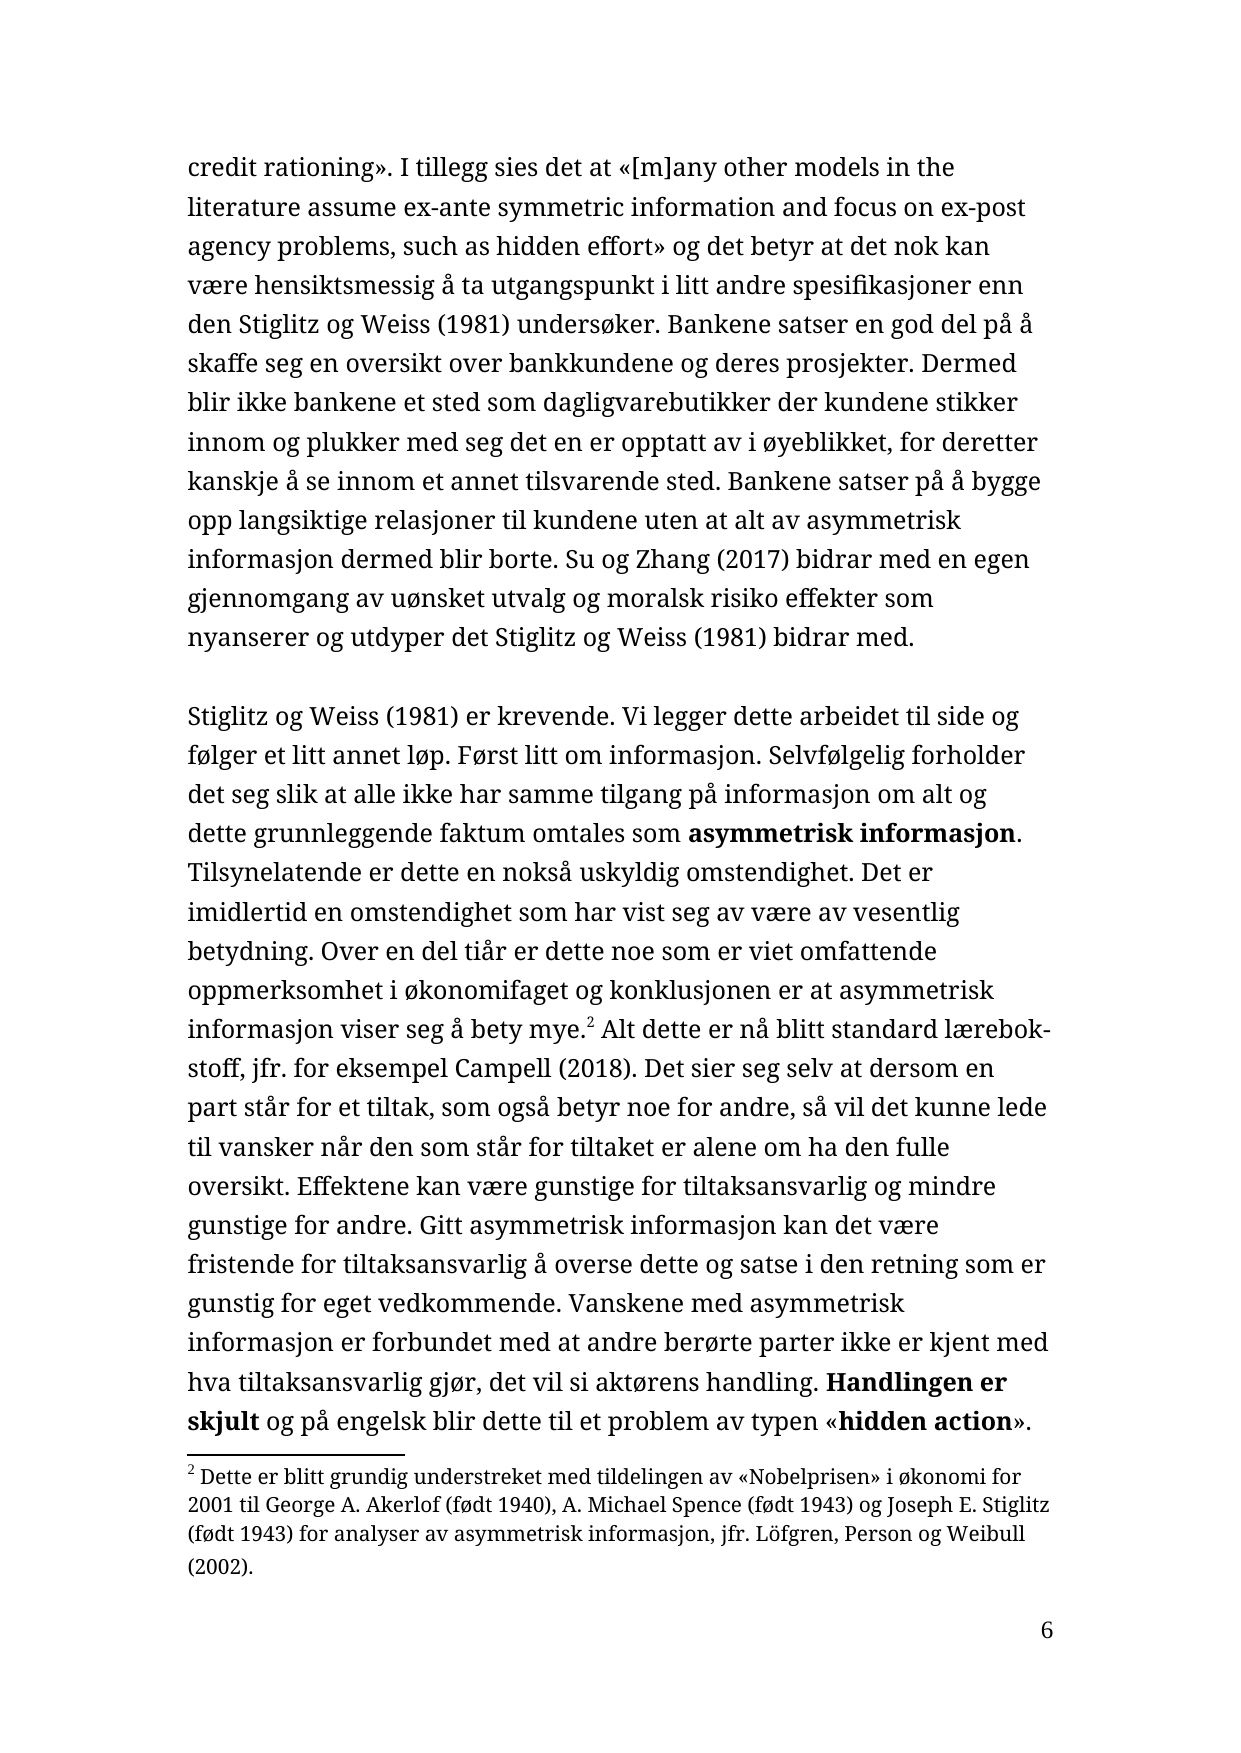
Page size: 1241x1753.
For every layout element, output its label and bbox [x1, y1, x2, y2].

text [187, 150, 1051, 654]
text [187, 698, 1051, 1437]
